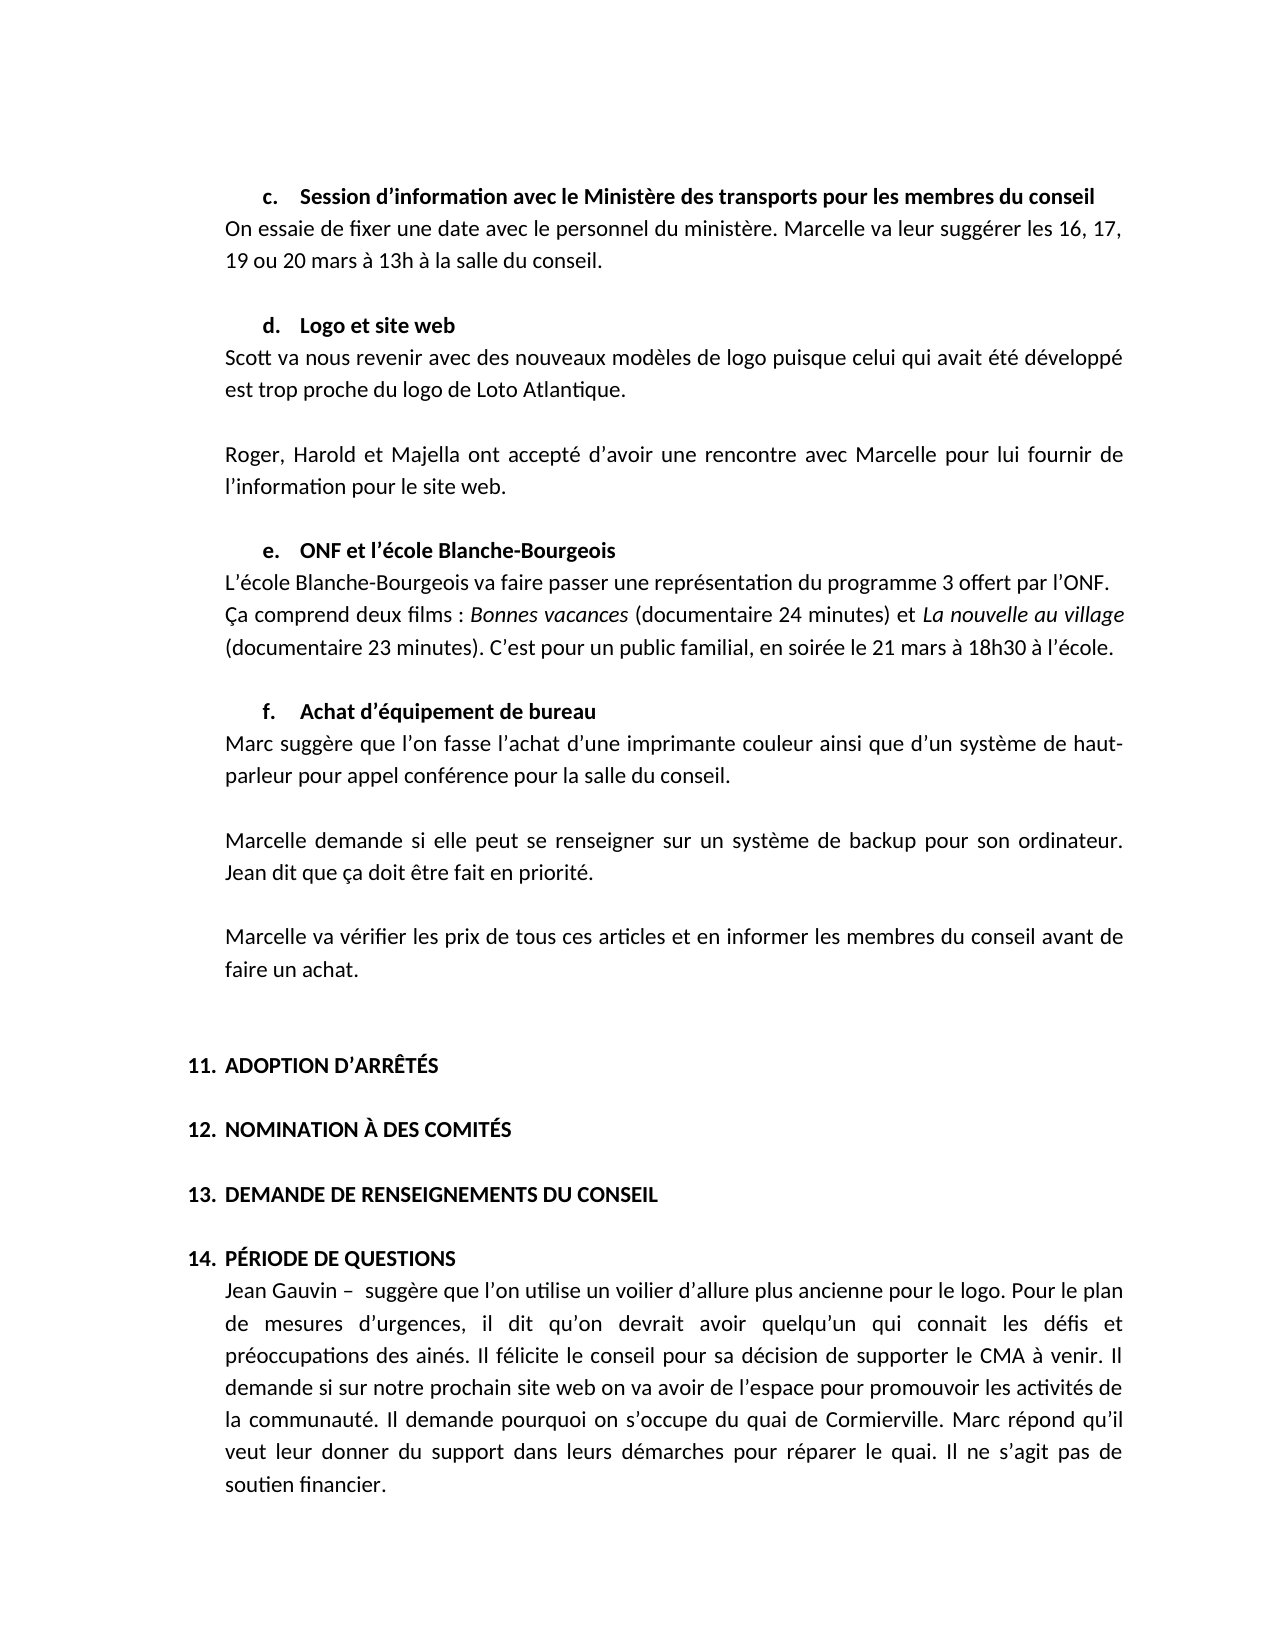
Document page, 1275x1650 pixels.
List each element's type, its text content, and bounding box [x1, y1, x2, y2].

list ADOPTION D’ARRÊTÉS [187, 1051, 1125, 1079]
text Marcelle va vérifier les prix de tous ces articles et en informer les membres du conseil avant de faire un achat. [225, 922, 1125, 983]
list NOMINATION À DES COMITÉS [187, 1116, 1125, 1144]
list DEMANDE DE RENSEIGNEMENTS DU CONSEIL [187, 1180, 1125, 1208]
text On essaie de fixer une date avec le personnel du ministère. Marcelle va leur suggérer les 16, 17, 19 ou 20 mars à 13h à la salle du conseil. [225, 214, 1125, 274]
text Marc suggère que l’on fasse l’achat d’une imprimante couleur ainsi que d’un système de haut-parleur pour appel conférence pour la salle du conseil. [225, 729, 1125, 789]
list Session d’information avec le Ministère des transports pour les membres du conseil [262, 182, 1125, 210]
list PÉRIODE DE QUESTIONS [187, 1244, 1125, 1272]
list Logo et site web [262, 311, 1125, 339]
list Jean Gauvin – suggère que l’on utilise un voilier d’allure plus ancienne pour le logo. Pour le plan de mesures d’urgences, il dit qu’on devrait avoir quelqu’un qui connait les défis et préoccupations des ainés. Il félicite le conseil pour sa décision de supporter le CMA à venir. Il demande si sur notre prochain site web on va avoir de l’espace pour promouvoir les activités de la communauté. Il demande pourquoi on s’occupe du quai de Cormierville. Marc répond qu’il veut leur donner du support dans leurs démarches pour réparer le quai. Il ne s’agit pas de soutien financier. [225, 1277, 1125, 1498]
list ONF et l’école Blanche-Bourgeois [262, 536, 1125, 564]
list Achat d’équipement de bureau [262, 697, 1125, 725]
text L’école Blanche-Bourgeois va faire passer une représentation du programme 3 offert par l’ONF. [225, 568, 1125, 596]
text Ça comprend deux films : Bonnes vacances (documentaire 24 minutes) et La nouvelle au village (documentaire 23 minutes). C’est pour un public familial, en soirée le 21 mars à 18h30 à l’école. [225, 601, 1125, 661]
text Roger, Harold et Majella ont accepté d’avoir une rencontre avec Marcelle pour lui fournir de l’information pour le site web. [225, 440, 1125, 500]
text Marcelle demande si elle peut se renseigner sur un système de backup pour son ordinateur. Jean dit que ça doit être fait en priorité. [225, 826, 1125, 886]
text Scott va nous revenir avec des nouveaux modèles de logo puisque celui qui avait été développé est trop proche du logo de Loto Atlantique. [225, 343, 1125, 403]
